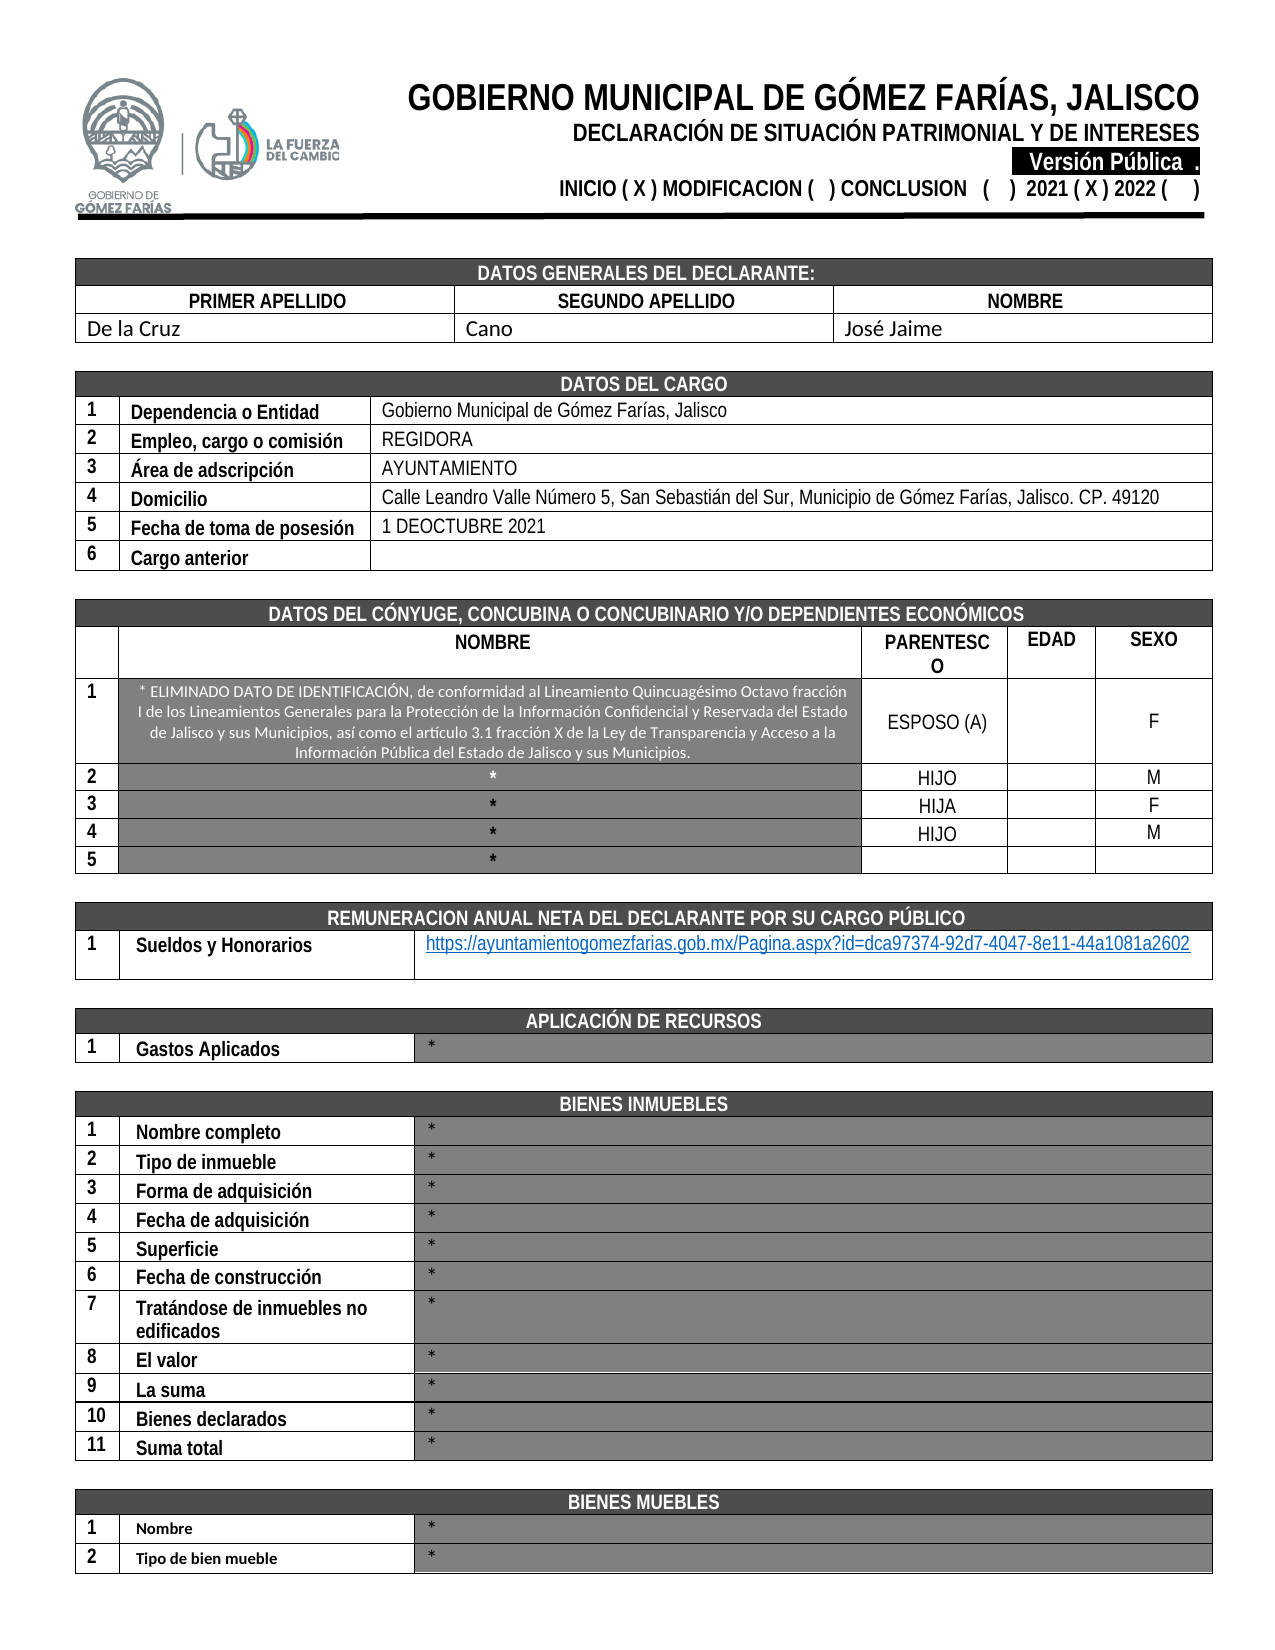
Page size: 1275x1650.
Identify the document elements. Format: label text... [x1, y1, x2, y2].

table_cell * [119, 764, 861, 790]
table_cell El valor [120, 1344, 414, 1372]
table_cell Cargo anterior [120, 541, 370, 569]
picture [75, 202, 339, 217]
table_cell * [415, 1204, 1212, 1232]
table_cell 5 [76, 512, 119, 540]
table_cell 4 [76, 819, 118, 846]
table_header APLICACIÓN DE RECURSOS [76, 1009, 1212, 1033]
table_cell Dependencia o Entidad [120, 397, 370, 424]
table_cell Domicilio [120, 483, 370, 511]
table_header DATOS DEL CÓNYUGE, CONCUBINA O CONCUBINARIO Y/O DEPENDIENTES ECONÓMICOS [76, 600, 1212, 626]
table_cell Suma total [120, 1432, 414, 1460]
table_cell * [415, 1374, 1212, 1401]
table_cell 4 [76, 483, 119, 511]
table_cell * [415, 1262, 1212, 1290]
table_cell [1008, 679, 1095, 763]
table_cell 1 [76, 1117, 119, 1145]
table_cell * [119, 819, 861, 846]
table_cell Calle Leandro Valle Número 5, San Sebastián del Sur, Municipio de Gómez Farías, Jalisco. CP. 49120 [371, 483, 1212, 511]
table_cell 10 [76, 1403, 119, 1431]
table_cell * [119, 847, 861, 873]
table_cell Superficie [120, 1233, 414, 1261]
table_cell * [415, 1175, 1212, 1203]
table_header DATOS DEL CARGO [76, 372, 1212, 396]
table_cell Empleo, cargo o comisión [120, 425, 370, 453]
table_cell Tratándose de inmuebles no edificados [120, 1291, 414, 1343]
table_cell 3 [76, 791, 118, 818]
table_cell * [415, 1515, 1212, 1543]
table_cell HIJO [862, 819, 1007, 846]
table_cell 1 [76, 397, 119, 424]
table_cell 6 [76, 541, 119, 569]
table_cell Área de adscripción [120, 454, 370, 482]
table_cell Fecha de toma de posesión [120, 512, 370, 540]
table_cell 1 [76, 1034, 119, 1062]
table_cell PRIMER APELLIDO [76, 286, 454, 313]
table_cell ESPOSO (A) [862, 679, 1007, 763]
table_cell Bienes declarados [120, 1403, 414, 1431]
table_header DATOS GENERALES DEL DECLARANTE: [76, 259, 1212, 285]
table_cell * [415, 1291, 1212, 1343]
table_cell [1008, 819, 1095, 846]
table_cell EDAD [1008, 627, 1095, 678]
table_header BIENES MUEBLES [76, 1490, 1212, 1514]
table_cell Nombre [120, 1515, 414, 1543]
table_cell Fecha de construcción [120, 1262, 414, 1290]
table_cell Gastos Aplicados [120, 1034, 414, 1062]
table_cell 5 [76, 1233, 119, 1261]
table_cell [1096, 847, 1212, 873]
table_cell SEGUNDO APELLIDO [455, 286, 833, 313]
table_cell PARENTESCO [862, 627, 1007, 678]
table_cell [1008, 764, 1095, 790]
table_cell 7 [76, 1291, 119, 1343]
table_cell [862, 847, 1007, 873]
table_cell SEXO [1096, 627, 1212, 678]
table_cell La suma [120, 1374, 414, 1401]
table_cell * [415, 1432, 1212, 1460]
table_cell 2 [76, 764, 118, 790]
table_cell * ELIMINADO DATO DE IDENTIFICACIÓN, de conformidad al Lineamiento Quincuagésimo Octavo fracción I de los Lineamientos Generales para la Protección de la Información Confidencial y Reservada del Estado de Jalisco y sus Municipios, así como el artículo 3.1 fracción X de la Ley de Transparencia y Acceso a la Información Pública del Estado de Jalisco y sus Municipios. [119, 679, 861, 763]
table_cell De la Cruz [76, 314, 454, 342]
table_cell M [1096, 764, 1212, 790]
text INICIO ( X ) MODIFICACION ( ) CONCLUSION ( ) 2021 ( X ) 2022 ( ) [75, 175, 1200, 202]
table_cell 2 [76, 425, 119, 453]
table_cell Nombre completo [120, 1117, 414, 1145]
table_cell 2 [76, 1146, 119, 1174]
table_cell 6 [76, 1262, 119, 1290]
table_cell [1008, 791, 1095, 818]
table_cell F [1096, 791, 1212, 818]
table_cell REGIDORA [371, 425, 1212, 453]
table_cell AYUNTAMIENTO [371, 454, 1212, 482]
table_cell 11 [76, 1432, 119, 1460]
table_cell [1008, 847, 1095, 873]
table_cell Gobierno Municipal de Gómez Farías, Jalisco [371, 397, 1212, 424]
table_cell 1 [76, 679, 118, 763]
table_cell 1 [76, 931, 119, 979]
title GOBIERNO MUNICIPAL DE GÓMEZ FARÍAS, JALISCO [75, 75, 1200, 118]
table_header REMUNERACION ANUAL NETA DEL DECLARANTE POR SU CARGO PÚBLICO [76, 903, 1212, 930]
table_cell NOMBRE [119, 627, 861, 678]
table_cell * [415, 1117, 1212, 1145]
table_cell 1 [76, 1515, 119, 1543]
table_cell * [415, 1344, 1212, 1372]
table_cell [371, 541, 1212, 569]
table_cell Cano [455, 314, 833, 342]
table_cell José Jaime [834, 314, 1212, 342]
table_cell 2 [76, 1544, 119, 1572]
table_cell 8 [76, 1344, 119, 1372]
table_cell 5 [76, 847, 118, 873]
table_cell * [415, 1034, 1212, 1062]
table_cell * [415, 1544, 1212, 1572]
table_cell HIJO [862, 764, 1007, 790]
table_cell * [415, 1146, 1212, 1174]
table_cell 3 [76, 454, 119, 482]
table_header BIENES INMUEBLES [76, 1092, 1212, 1116]
table_cell 4 [76, 1204, 119, 1232]
table_cell NOMBRE [834, 286, 1212, 313]
table_cell Tipo de bien mueble [120, 1544, 414, 1572]
table_cell https://ayuntamientogomezfarias.gob.mx/Pagina.aspx?id=dca97374-92d7-4047-8e11-44a1081a2602 [415, 931, 1212, 979]
table_cell * [119, 791, 861, 818]
table_cell Sueldos y Honorarios [120, 931, 414, 979]
table_cell Fecha de adquisición [120, 1204, 414, 1232]
table_cell 9 [76, 1374, 119, 1401]
table_cell HIJA [862, 791, 1007, 818]
table_cell 1 DEOCTUBRE 2021 [371, 512, 1212, 540]
table_cell * [415, 1233, 1212, 1261]
table_cell 3 [76, 1175, 119, 1203]
table_cell Forma de adquisición [120, 1175, 414, 1203]
text DECLARACIÓN DE SITUACIÓN PATRIMONIAL Y DE INTERESES [75, 118, 1200, 147]
text Versión Pública . [75, 147, 1012, 175]
table_cell [76, 627, 118, 678]
table_cell F [1096, 679, 1212, 763]
table_cell * [415, 1403, 1212, 1431]
table_cell Tipo de inmueble [120, 1146, 414, 1174]
table_cell M [1096, 819, 1212, 846]
